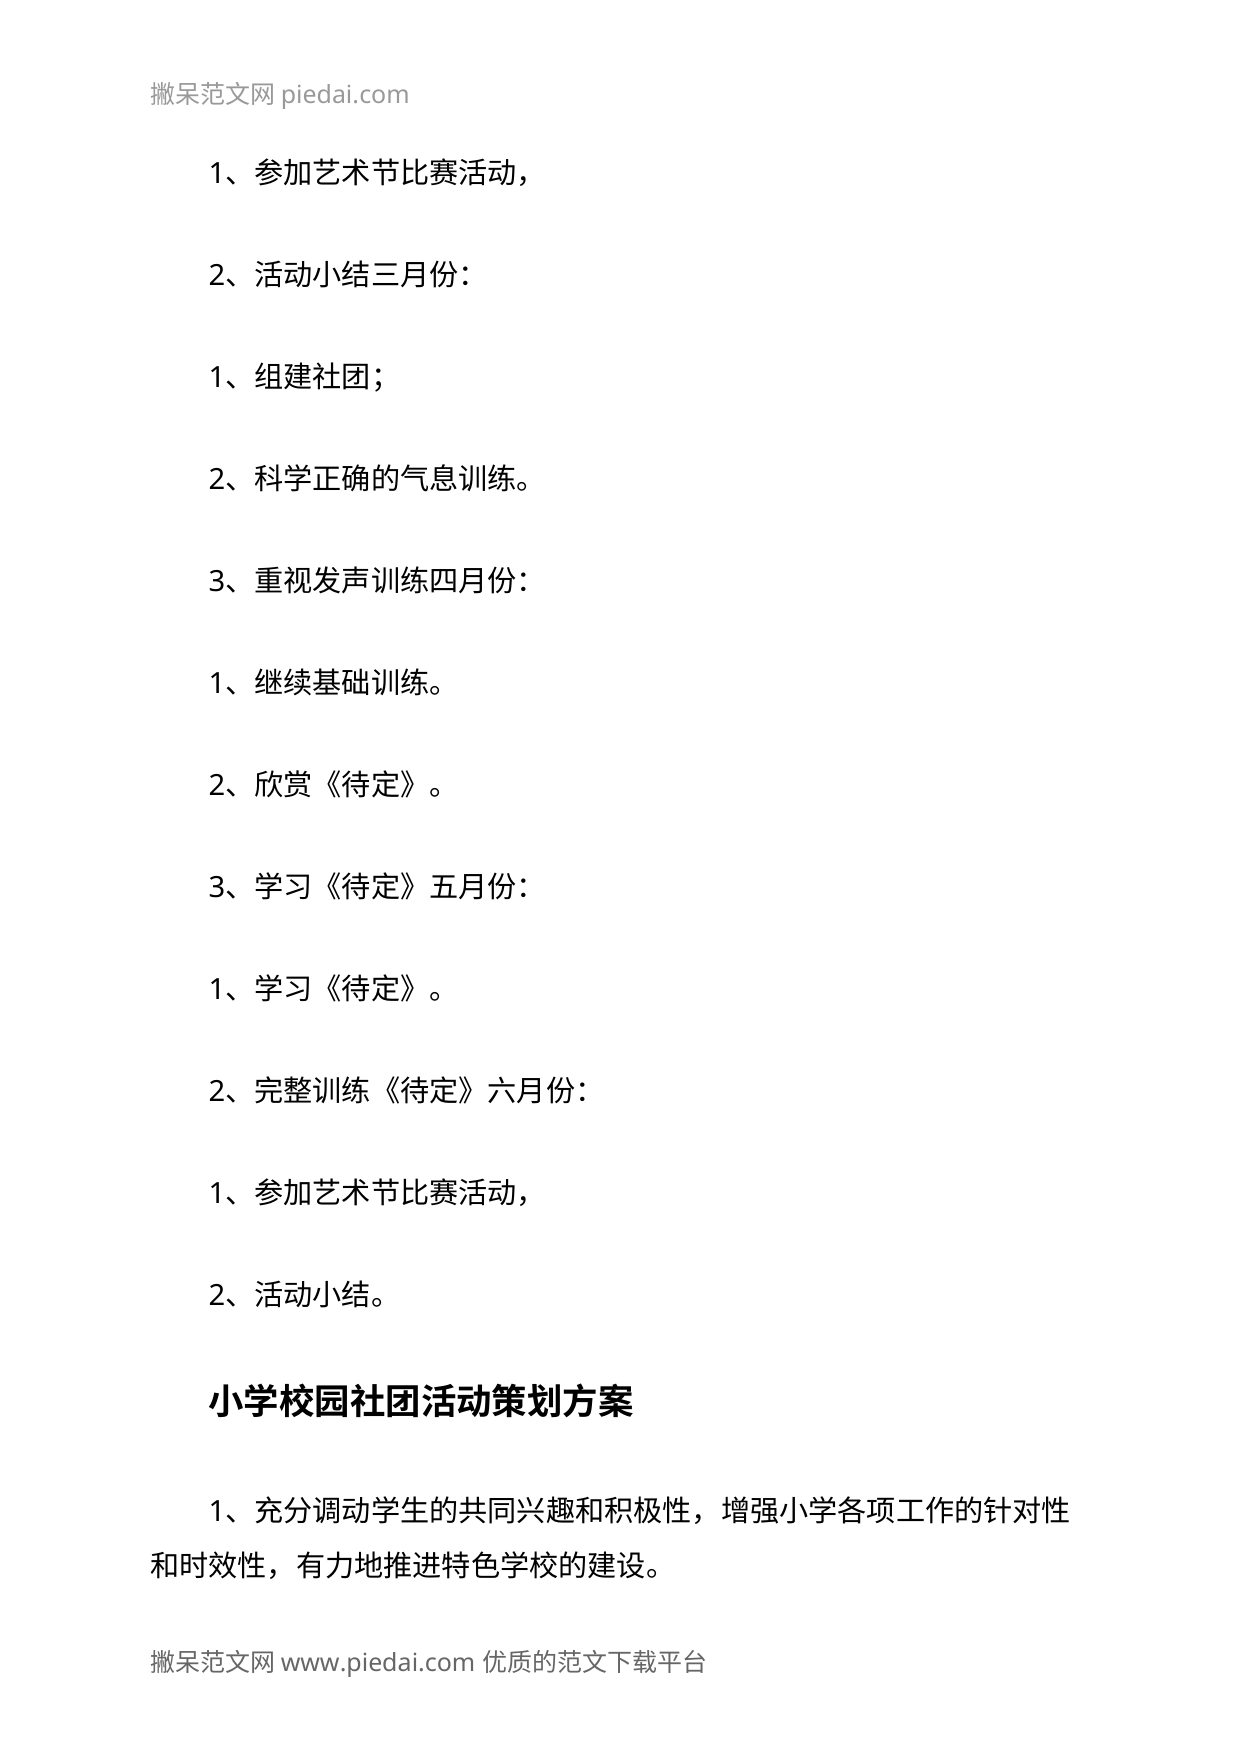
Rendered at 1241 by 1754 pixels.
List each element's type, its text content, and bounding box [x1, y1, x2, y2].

text 1、继续基础训练。 [150, 660, 1090, 702]
text 2、完整训练《待定》六月份： [150, 1068, 1090, 1110]
text 3、重视发声训练四月份： [150, 558, 1090, 600]
text 2、活动小结三月份： [150, 252, 1090, 294]
text 2、活动小结。 [150, 1272, 1090, 1314]
text 小学校园社团活动策划方案 [150, 1374, 1090, 1425]
text 1、参加艺术节比赛活动， [150, 150, 1090, 192]
text 1、组建社团； [150, 354, 1090, 396]
text 3、学习《待定》五月份： [150, 864, 1090, 906]
text 2、科学正确的气息训练。 [150, 456, 1090, 498]
text 1、学习《待定》。 [150, 966, 1090, 1008]
text 1、参加艺术节比赛活动， [150, 1170, 1090, 1212]
text 1、充分调动学生的共同兴趣和积极性，增强小学各项工作的针对性和时效性，有力地推进特色学校的建设。 [150, 1487, 1090, 1584]
text 2、欣赏《待定》。 [150, 762, 1090, 804]
